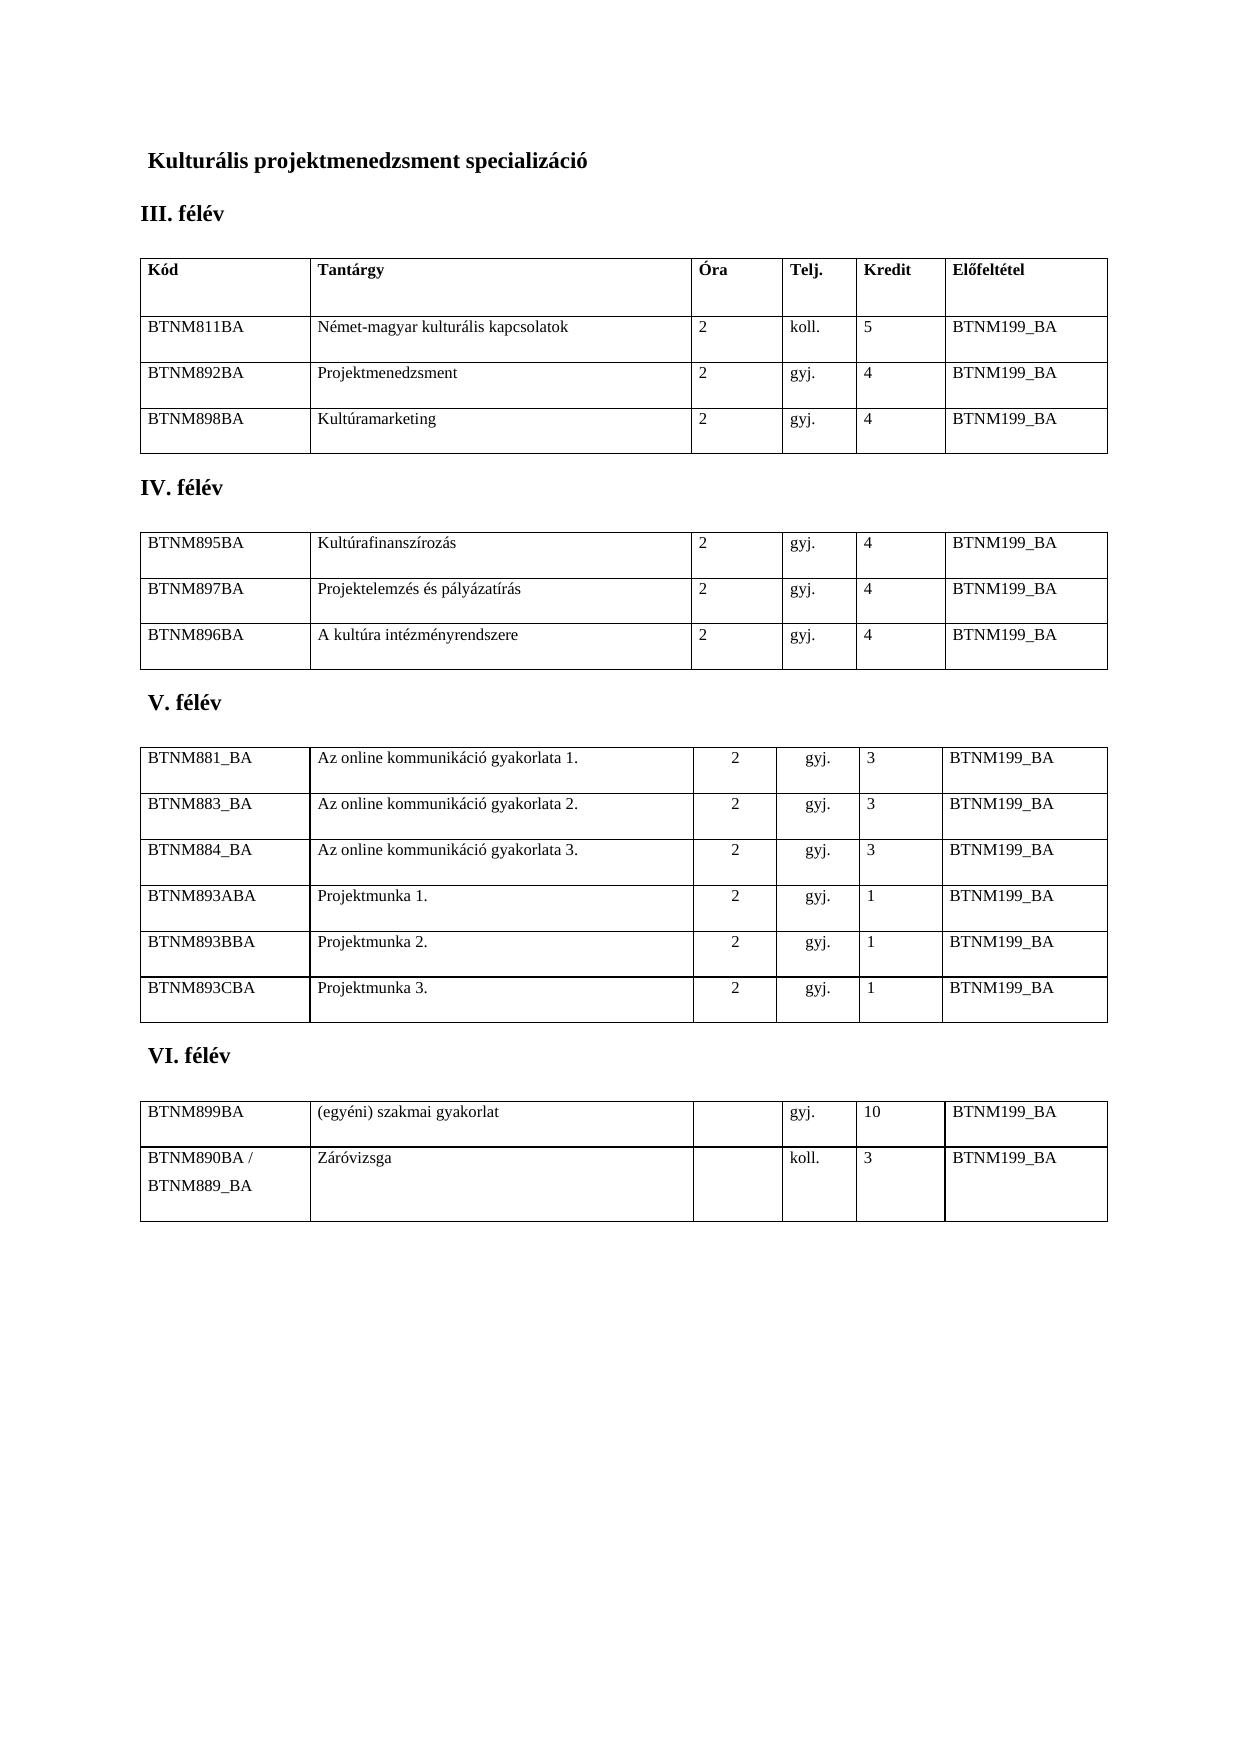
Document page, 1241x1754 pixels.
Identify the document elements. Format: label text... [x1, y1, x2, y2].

table_cell Német-magyar kulturális kapcsolatok [311, 317, 691, 362]
table_cell Projektelemzés és pályázatírás [311, 579, 691, 623]
table_cell Projektmunka 2. [311, 932, 693, 976]
table_header 2 [692, 533, 782, 577]
table_cell 1 [860, 932, 942, 976]
table_cell 1 [860, 886, 942, 931]
table_header 4 [857, 533, 945, 577]
text V. félév [148, 689, 1093, 716]
table_header Kód [141, 259, 310, 316]
table_cell BTNM884_BA [141, 840, 309, 885]
table_cell 2 [694, 886, 776, 931]
table_cell Projektmunka 3. [311, 978, 693, 1022]
table_header [694, 1102, 782, 1146]
table_cell Az online kommunikáció gyakorlata 3. [311, 840, 693, 885]
table_cell 5 [857, 317, 945, 362]
table_cell BTNM199_BA [943, 978, 1107, 1022]
table_cell 2 [694, 794, 776, 839]
table_cell gyj. [783, 409, 856, 453]
table_header Óra [692, 259, 782, 316]
table_cell 2 [694, 932, 776, 976]
table_cell 2 [694, 840, 776, 885]
table_cell 4 [857, 579, 945, 623]
table_cell BTNM897BA [141, 579, 310, 623]
text Kulturális projektmenedzsment specializáció [148, 148, 1093, 174]
table_header gyj. [783, 533, 856, 577]
table_cell BTNM893ABA [141, 886, 309, 931]
table_cell 2 [692, 409, 782, 453]
table_cell koll. [783, 317, 856, 362]
table_cell BTNM199_BA [946, 1148, 1107, 1221]
text III. félév [140, 200, 1093, 227]
table_cell 4 [857, 363, 945, 407]
text IV. félév [140, 473, 1093, 500]
table_cell 3 [860, 794, 942, 839]
table_cell 4 [857, 624, 945, 669]
table_cell BTNM890BA / BTNM889_BA [141, 1148, 310, 1221]
table_cell Projektmenedzsment [311, 363, 691, 407]
table_cell BTNM199_BA [946, 624, 1107, 669]
table_cell 2 [692, 317, 782, 362]
table_header Telj. [783, 259, 856, 316]
table_cell Záróvizsga [311, 1148, 693, 1221]
table_header 3 [860, 748, 942, 793]
table_cell BTNM898BA [141, 409, 310, 453]
table_header Kredit [857, 259, 945, 316]
table_header BTNM895BA [141, 533, 310, 577]
table_cell 3 [860, 840, 942, 885]
table_header (egyéni) szakmai gyakorlat [311, 1102, 693, 1146]
table_cell gyj. [777, 978, 859, 1022]
table_header 10 [857, 1102, 944, 1146]
table_cell A kultúra intézményrendszere [311, 624, 691, 669]
table_cell BTNM811BA [141, 317, 310, 362]
table_cell BTNM199_BA [943, 932, 1107, 976]
table_header gyj. [783, 1102, 856, 1146]
text VI. félév [148, 1042, 1093, 1069]
table_header Tantárgy [311, 259, 691, 316]
table_cell gyj. [783, 579, 856, 623]
table_header BTNM199_BA [946, 1102, 1107, 1146]
table_cell gyj. [783, 363, 856, 407]
table_cell BTNM199_BA [946, 409, 1107, 453]
table_header 2 [694, 748, 776, 793]
table_cell 2 [694, 978, 776, 1022]
table_cell BTNM199_BA [946, 363, 1107, 407]
table_cell BTNM199_BA [943, 886, 1107, 931]
table_cell gyj. [777, 886, 859, 931]
table_header Kultúrafinanszírozás [311, 533, 691, 577]
table_cell gyj. [777, 840, 859, 885]
table_cell 2 [692, 579, 782, 623]
table_cell Kultúramarketing [311, 409, 691, 453]
table_cell BTNM199_BA [943, 840, 1107, 885]
table_cell BTNM199_BA [943, 794, 1107, 839]
table_cell [694, 1148, 782, 1221]
table_cell 2 [692, 624, 782, 669]
table_cell BTNM199_BA [946, 579, 1107, 623]
table_cell gyj. [777, 794, 859, 839]
table_header gyj. [777, 748, 859, 793]
table_cell Az online kommunikáció gyakorlata 2. [311, 794, 693, 839]
table_cell BTNM199_BA [946, 317, 1107, 362]
table_cell BTNM883_BA [141, 794, 309, 839]
table_header BTNM899BA [141, 1102, 310, 1146]
table_header BTNM199_BA [943, 748, 1107, 793]
table_cell gyj. [783, 624, 856, 669]
table_cell Projektmunka 1. [311, 886, 693, 931]
table_cell gyj. [777, 932, 859, 976]
table_cell 2 [692, 363, 782, 407]
table_header BTNM199_BA [946, 533, 1107, 577]
table_cell 1 [860, 978, 942, 1022]
table_header Előfeltétel [946, 259, 1107, 316]
table_cell BTNM893CBA [141, 978, 309, 1022]
table_cell BTNM892BA [141, 363, 310, 407]
table_cell BTNM893BBA [141, 932, 309, 976]
table_header Az online kommunikáció gyakorlata 1. [311, 748, 693, 793]
table_cell koll. [783, 1148, 856, 1221]
table_cell 3 [857, 1148, 944, 1221]
table_cell BTNM896BA [141, 624, 310, 669]
table_cell 4 [857, 409, 945, 453]
table_header BTNM881_BA [141, 748, 309, 793]
